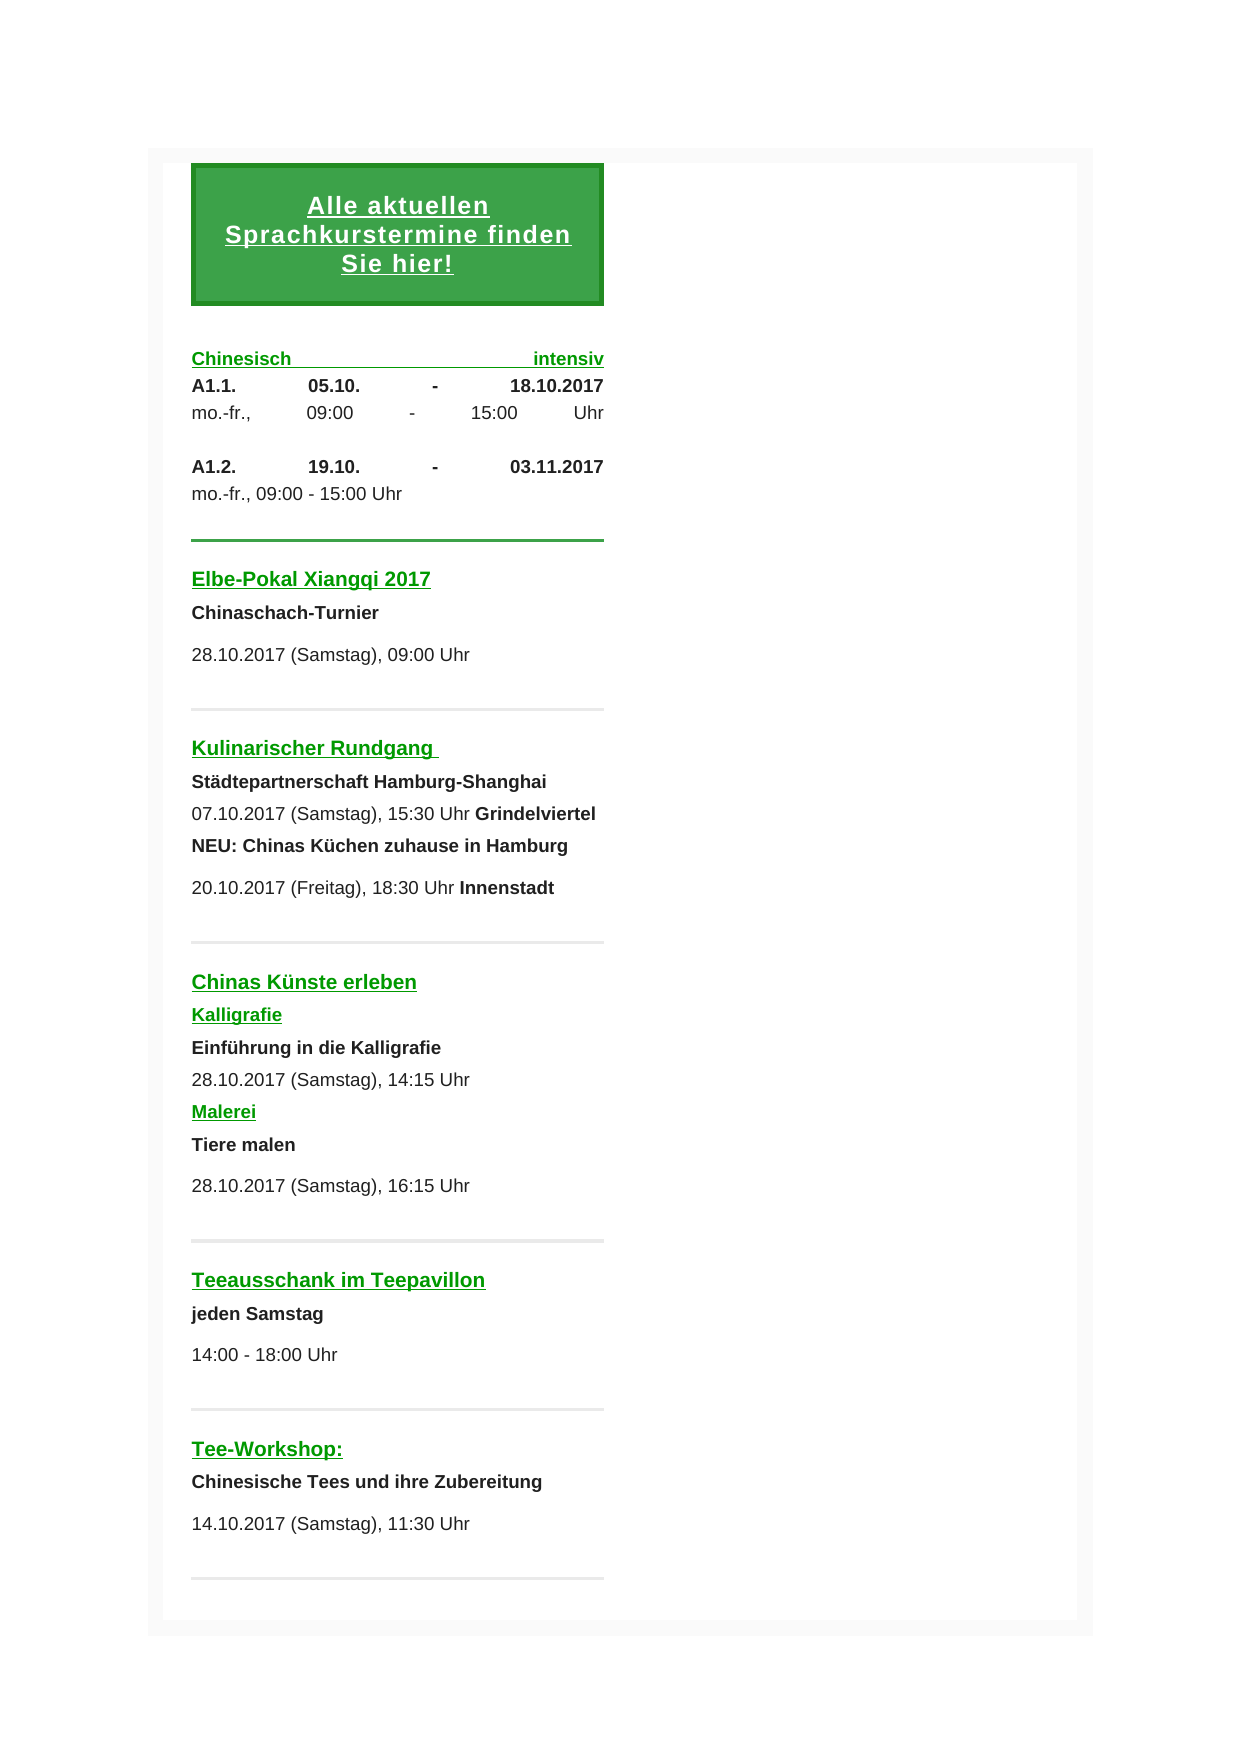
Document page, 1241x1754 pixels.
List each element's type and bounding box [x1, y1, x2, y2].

table_header [148, 148, 1093, 1636]
